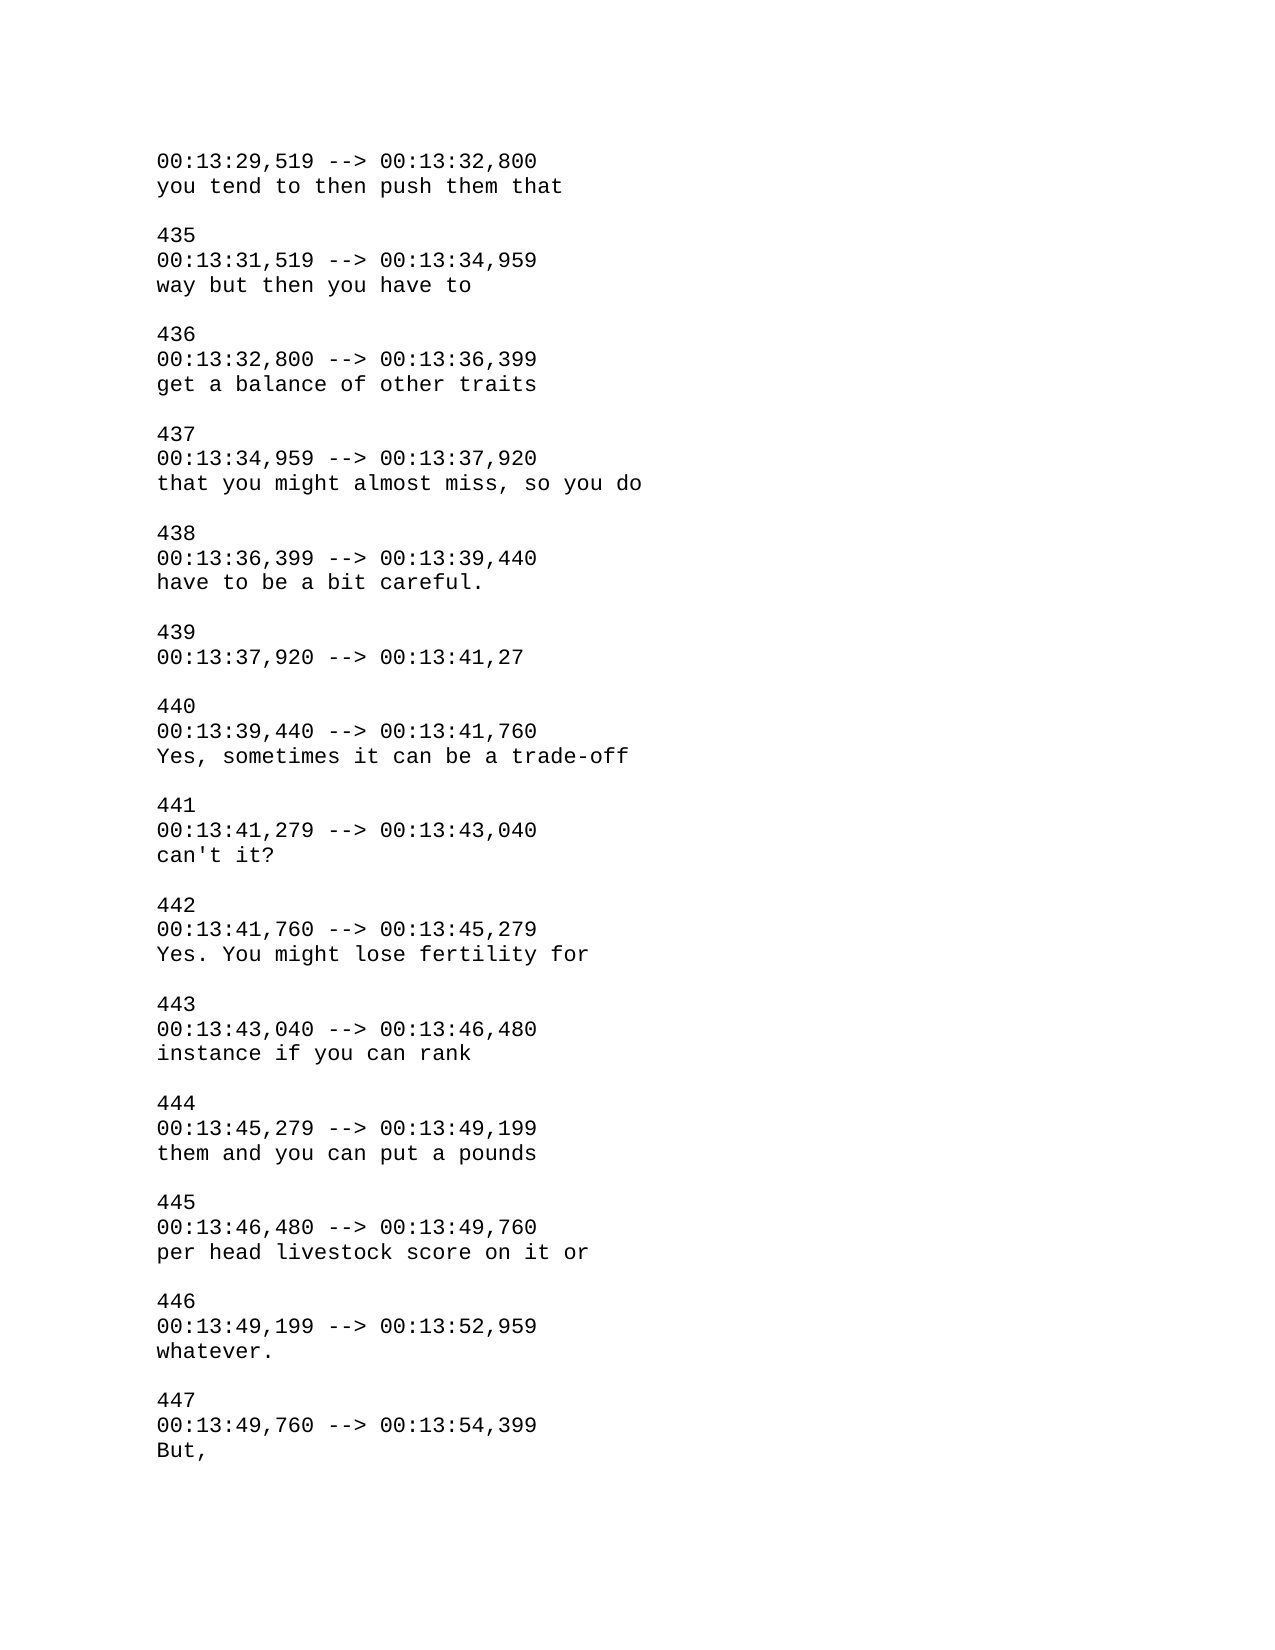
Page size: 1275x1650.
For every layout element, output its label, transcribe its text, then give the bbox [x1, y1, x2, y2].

text 00:13:46,480 --> 00:13:49,760 [156, 1216, 1118, 1241]
text Yes. You might lose fertility for [156, 943, 1118, 968]
text 00:13:45,279 --> 00:13:49,199 [156, 1117, 1118, 1142]
text 447 [156, 1389, 1118, 1414]
text 438 [156, 522, 1118, 547]
text 00:13:41,760 --> 00:13:45,279 [156, 918, 1118, 943]
text you tend to then push them that [156, 175, 1118, 199]
text 00:13:43,040 --> 00:13:46,480 [156, 1018, 1118, 1042]
text have to be a bit careful. [156, 571, 1118, 596]
text 00:13:37,920 --> 00:13:41,27 [156, 646, 1118, 671]
text 435 [156, 224, 1118, 249]
text whatever. [156, 1340, 1118, 1365]
text get a balance of other traits [156, 373, 1118, 398]
text But, [156, 1439, 1118, 1464]
text 444 [156, 1092, 1118, 1117]
text 00:13:49,199 --> 00:13:52,959 [156, 1315, 1118, 1340]
text them and you can put a pounds [156, 1142, 1118, 1166]
text 439 [156, 621, 1118, 646]
text 440 [156, 695, 1118, 720]
text 441 [156, 794, 1118, 819]
text 00:13:29,519 --> 00:13:32,800 [156, 150, 1118, 175]
text 00:13:41,279 --> 00:13:43,040 [156, 819, 1118, 844]
text 00:13:36,399 --> 00:13:39,440 [156, 547, 1118, 571]
text instance if you can rank [156, 1042, 1118, 1067]
text 446 [156, 1290, 1118, 1315]
text 436 [156, 323, 1118, 348]
text 00:13:34,959 --> 00:13:37,920 [156, 447, 1118, 472]
text that you might almost miss, so you do [156, 472, 1118, 497]
text 00:13:39,440 --> 00:13:41,760 [156, 720, 1118, 745]
text Yes, sometimes it can be a trade-off [156, 745, 1118, 770]
text 443 [156, 993, 1118, 1018]
text 442 [156, 894, 1118, 918]
text 00:13:31,519 --> 00:13:34,959 [156, 249, 1118, 274]
text per head livestock score on it or [156, 1241, 1118, 1266]
text way but then you have to [156, 274, 1118, 299]
text 00:13:32,800 --> 00:13:36,399 [156, 348, 1118, 373]
text can't it? [156, 844, 1118, 869]
text 437 [156, 423, 1118, 447]
text 445 [156, 1191, 1118, 1216]
text 00:13:49,760 --> 00:13:54,399 [156, 1414, 1118, 1439]
